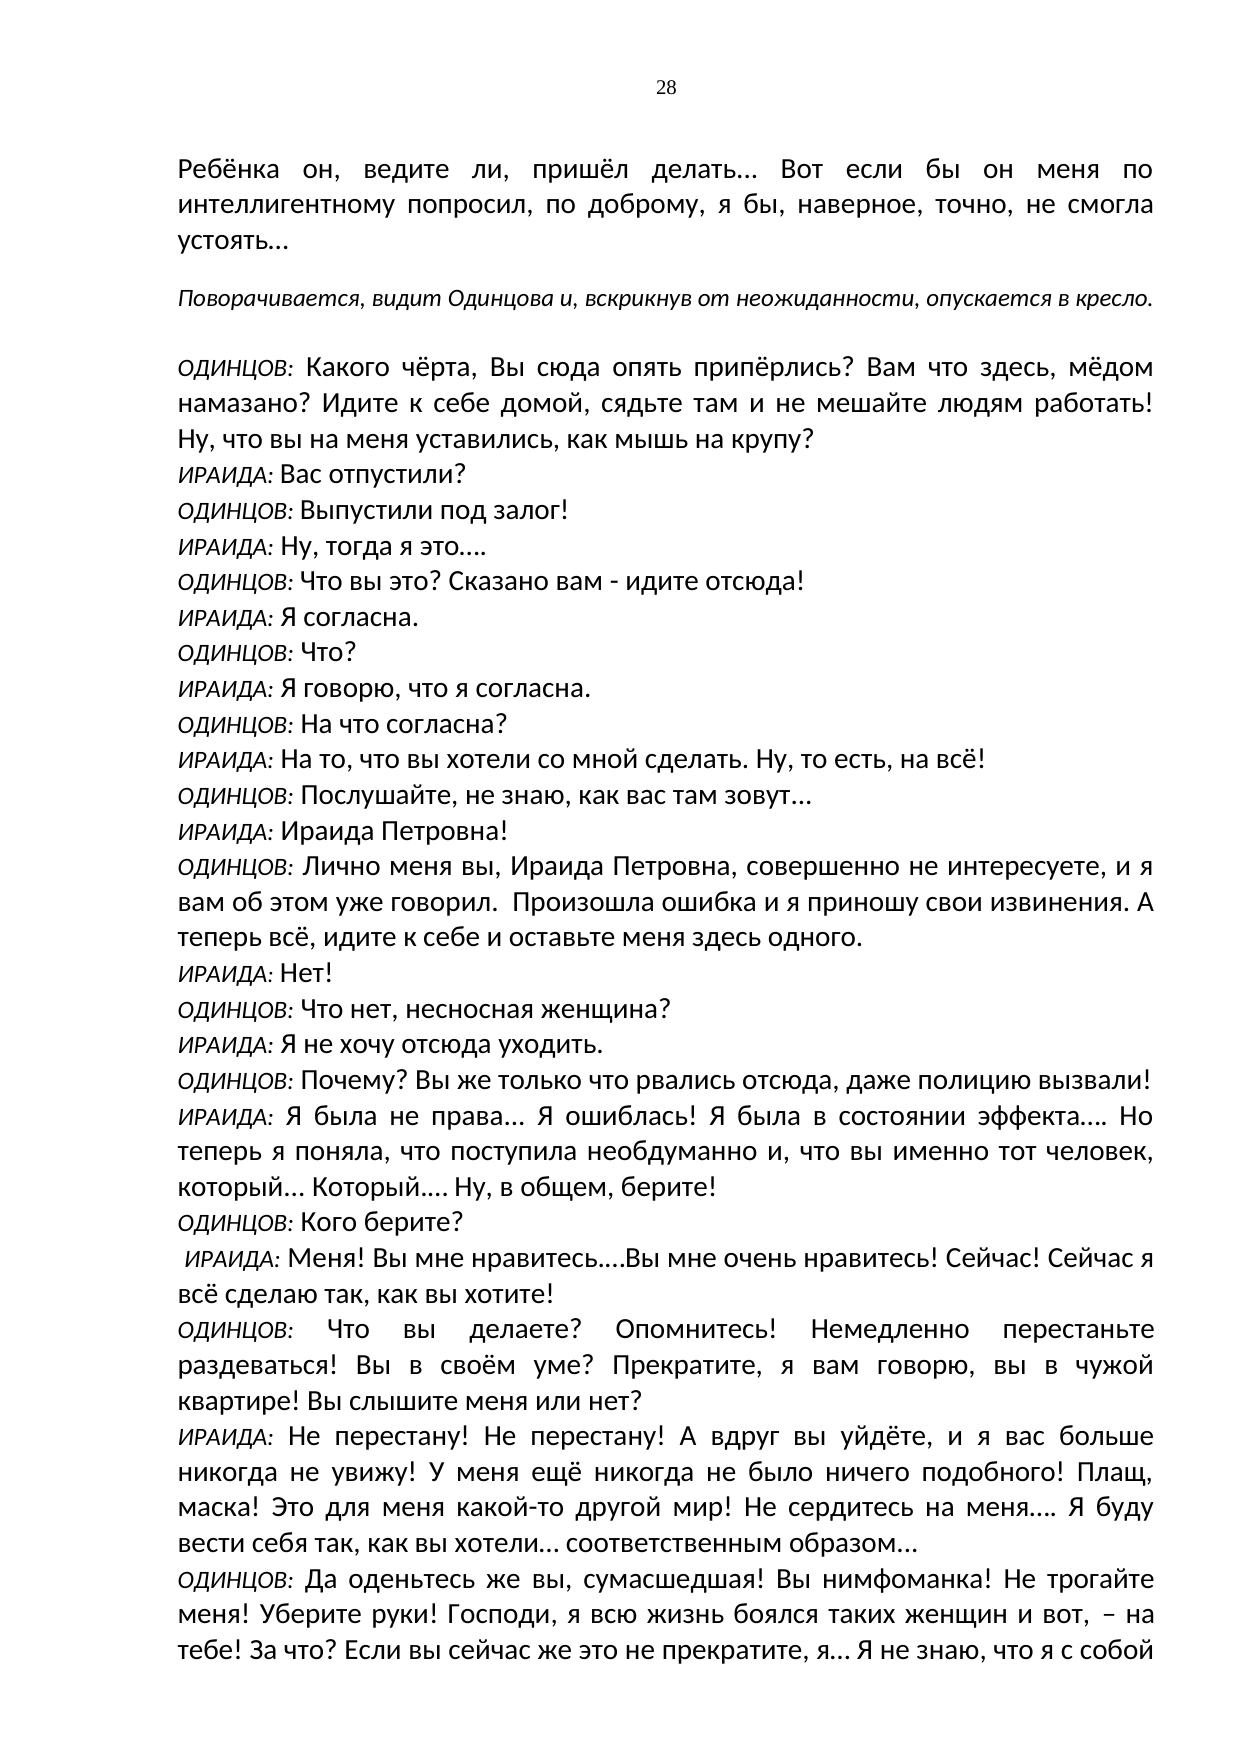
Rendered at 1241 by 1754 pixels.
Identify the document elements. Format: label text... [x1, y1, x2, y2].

text ИРАИДА: Не перестану! Не перестану! А вдруг вы уйдёте, и я вас больше никогда не увижу! У меня ещё никогда не было ничего подобного! Плащ, маска! Это для меня какой-то другой мир! Не сердитесь на меня…. Я буду вести себя так, как вы хотели… соответственным образом... [177, 1417, 1155, 1560]
text ОДИНЦОВ: Что вы делаете? Опомнитесь! Немедленно перестаньте раздеваться! Вы в своём уме? Прекратите, я вам говорю, вы в чужой квартире! Вы слышите меня или нет? [177, 1310, 1155, 1417]
text ИРАИДА: Нет! [177, 954, 1155, 990]
text ИРАИДА: Я не хочу отсюда уходить. [177, 1025, 1155, 1061]
text ИРАИДА: Я согласна. [177, 598, 1155, 633]
text Поворачивается, видит Одинцова и, вскрикнув от неожиданности, опускается в кресло. [177, 282, 1155, 313]
text ОДИНЦОВ: Выпустили под залог! [177, 491, 1155, 527]
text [177, 150, 1155, 257]
text ОДИНЦОВ: Почему? Вы же только что рвались отсюда, даже полицию вызвали! [177, 1061, 1155, 1097]
text ОДИНЦОВ: Что? [177, 633, 1155, 669]
text ОДИНЦОВ: Кого берите? [177, 1203, 1155, 1239]
text ИРАИДА: Вас отпустили? [177, 455, 1155, 491]
text ОДИНЦОВ: Что нет, несносная женщина? [177, 990, 1155, 1025]
text ОДИНЦОВ: Что вы это? Сказано вам - идите отсюда! [177, 562, 1155, 598]
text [177, 1560, 1155, 1667]
text ИРАИДА: Меня! Вы мне нравитесь.…Вы мне очень нравитесь! Сейчас! Сейчас я всё сделаю так, как вы хотите! [177, 1239, 1155, 1310]
text ОДИНЦОВ: Какого чёрта, Вы сюда опять припёрлись? Вам что здесь, мёдом намазано? Идите к себе домой, сядьте там и не мешайте людям работать! Ну, что вы на меня уставились, как мышь на крупу? [177, 348, 1155, 455]
text ОДИНЦОВ: На что согласна? [177, 705, 1155, 740]
text ИРАИДА: Я говорю, что я согласна. [177, 669, 1155, 705]
text ОДИНЦОВ: Лично меня вы, Ираида Петровна, совершенно не интересуете, и я вам об этом уже говорил. Произошла ошибка и я приношу свои извинения. А теперь всё, идите к себе и оставьте меня здесь одного. [177, 847, 1155, 954]
text ИРАИДА: На то, что вы хотели со мной сделать. Ну, то есть, на всё! [177, 740, 1155, 776]
text ИРАИДА: Я была не права... Я ошиблась! Я была в состоянии эффекта…. Но теперь я поняла, что поступила необдуманно и, что вы именно тот человек, который... Который.… Ну, в общем, берите! [177, 1097, 1155, 1203]
text ОДИНЦОВ: Послушайте, не знаю, как вас там зовут... [177, 776, 1155, 812]
text ИРАИДА: Ираида Петровна! [177, 812, 1155, 847]
text ИРАИДА: Ну, тогда я это…. [177, 527, 1155, 562]
